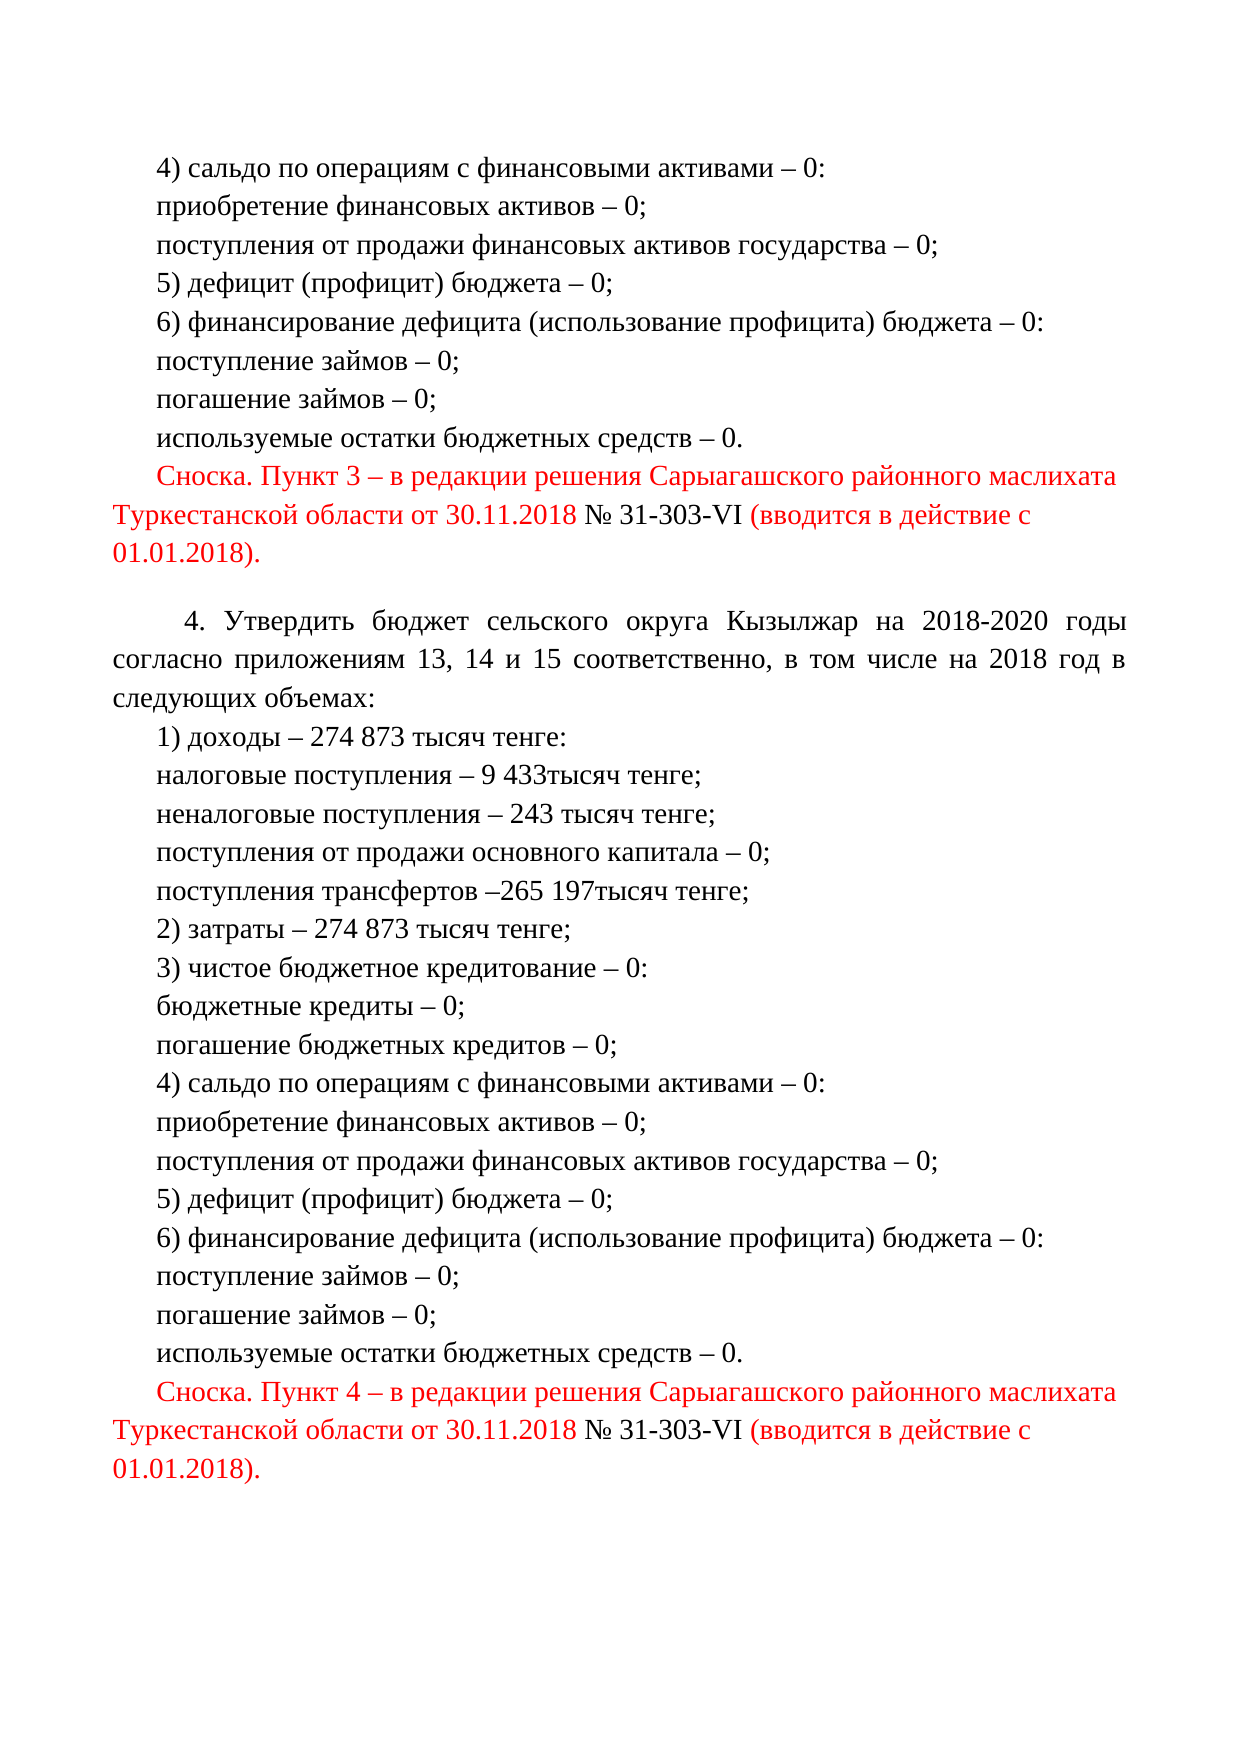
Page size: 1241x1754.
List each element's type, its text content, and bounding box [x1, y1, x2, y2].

text поступление займов – 0; [112, 1258, 1128, 1292]
text приобретение финансовых активов – 0; [112, 1104, 1128, 1138]
text используемые остатки бюджетных средств – 0. [112, 420, 1128, 453]
text 4. Утвердить бюджет сельского округа Кызылжар на 2018-2020 годы согласно приложениям 13, 14 и 15 соответственно, в том числе на 2018 год в следующих объемах: [112, 603, 1128, 714]
text 5) дефицит (профицит) бюджета – 0; [112, 1181, 1128, 1215]
text поступления трансфертов –265 197тысяч тенге; [112, 873, 1128, 906]
text приобретение финансовых активов – 0; [112, 188, 1128, 222]
text Сноска. Пункт 4 – в редакции решения Сарыагашского районного маслихата Туркестанской области от 30.11.2018 № 31-303-VI (вводится в действие с 01.01.2018). [112, 1374, 1128, 1515]
text неналоговые поступления – 243 тысяч тенге; [112, 796, 1128, 829]
text поступления от продажи финансовых активов государства – 0; [112, 1143, 1128, 1176]
text поступление займов – 0; [112, 343, 1128, 376]
text 5) дефицит (профицит) бюджета – 0; [112, 266, 1128, 299]
text Сноска. Пункт 3 – в редакции решения Сарыагашского районного маслихата Туркестанской области от 30.11.2018 № 31-303-VI (вводится в действие с 01.01.2018). [112, 458, 1128, 599]
text налоговые поступления – 9 433тысяч тенге; [112, 757, 1128, 791]
text погашение займов – 0; [112, 1297, 1128, 1330]
text 6) финансирование дефицита (использование профицита) бюджета – 0: [112, 304, 1128, 338]
text поступления от продажи основного капитала – 0; [112, 834, 1128, 868]
text бюджетные кредиты – 0; [112, 988, 1128, 1022]
text погашение займов – 0; [112, 381, 1128, 415]
text поступления от продажи финансовых активов государства – 0; [112, 227, 1128, 261]
text 1) доходы – 274 873 тысяч тенге: [112, 719, 1128, 752]
text 2) затраты – 274 873 тысяч тенге; [112, 911, 1128, 945]
text погашение бюджетных кредитов – 0; [112, 1027, 1128, 1061]
text 4) сальдо по операциям с финансовыми активами – 0: [112, 150, 1128, 183]
text 3) чистое бюджетное кредитование – 0: [112, 950, 1128, 983]
text 4) сальдо по операциям с финансовыми активами – 0: [112, 1066, 1128, 1099]
text 6) финансирование дефицита (использование профицита) бюджета – 0: [112, 1220, 1128, 1253]
text используемые остатки бюджетных средств – 0. [112, 1335, 1128, 1369]
